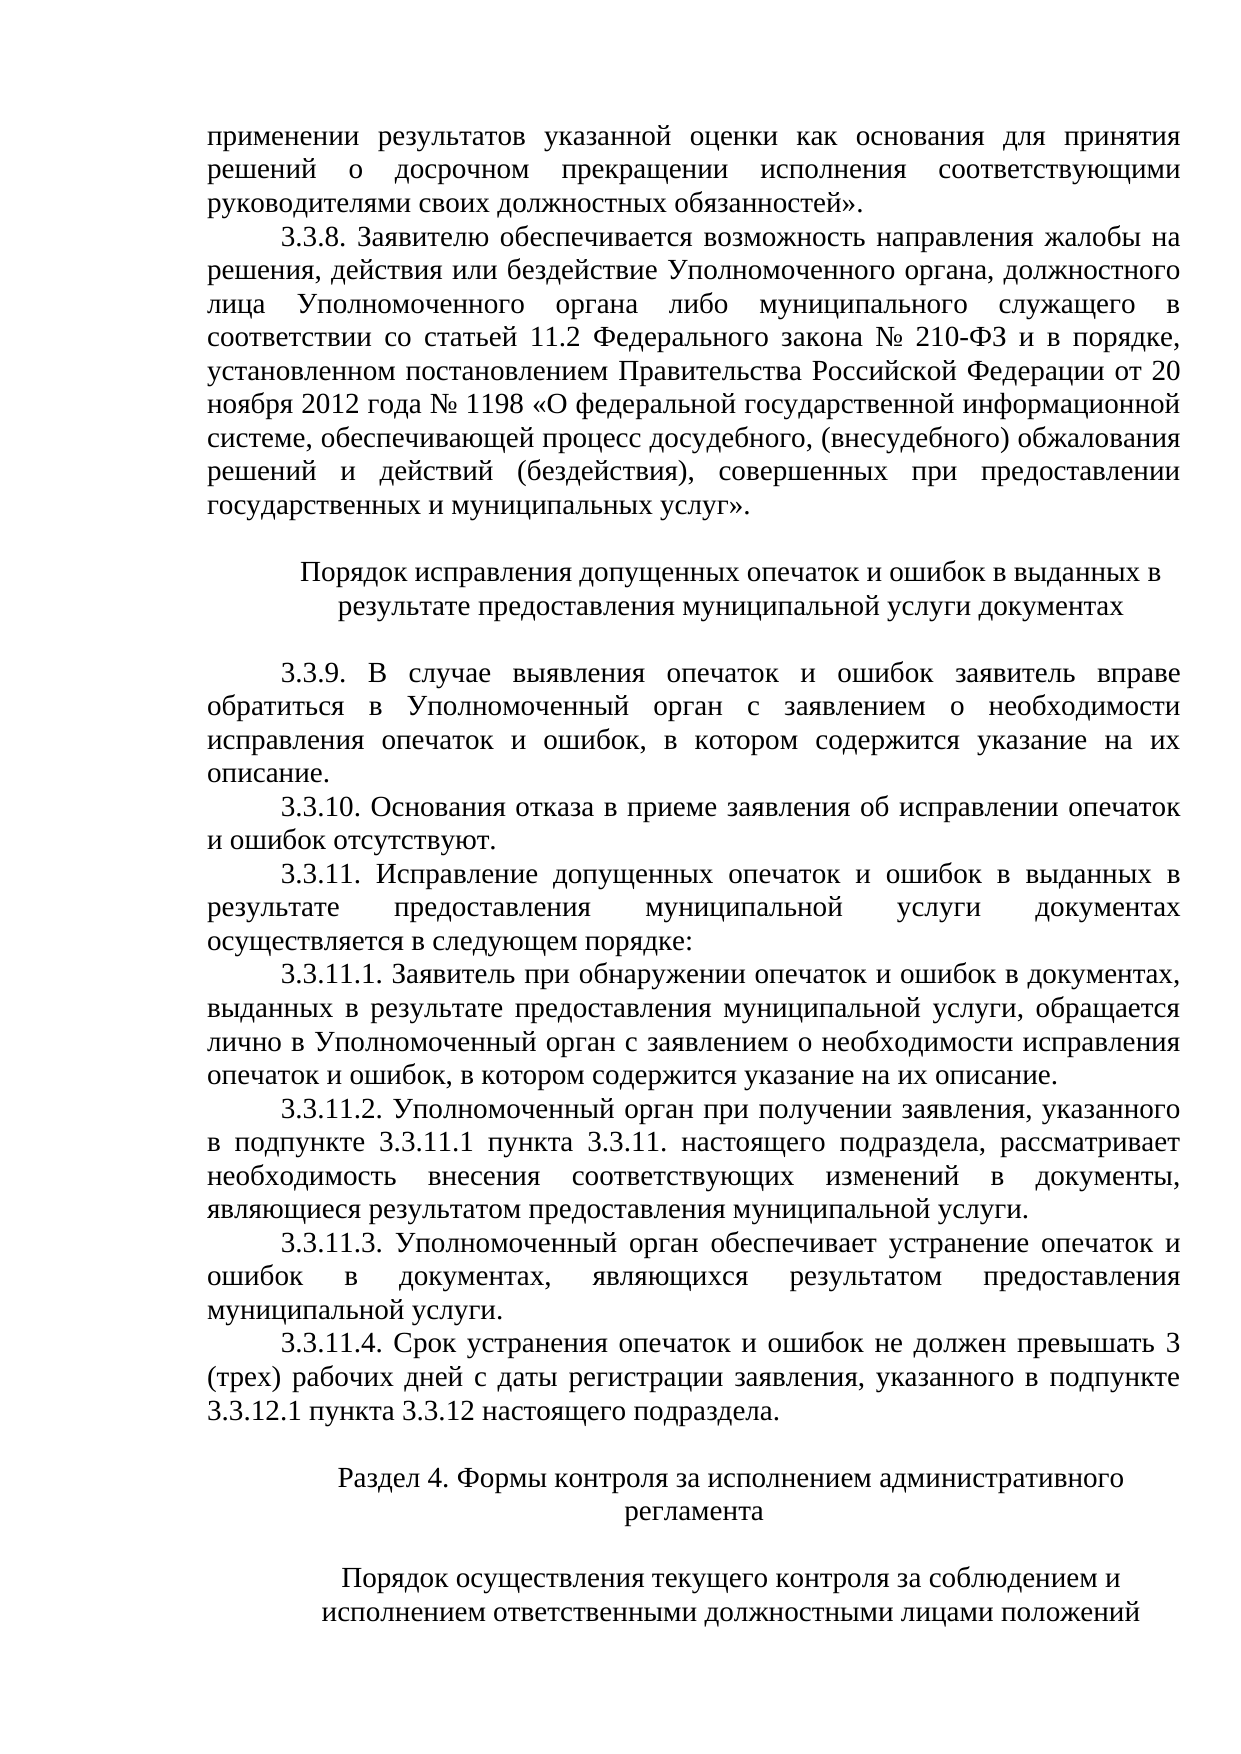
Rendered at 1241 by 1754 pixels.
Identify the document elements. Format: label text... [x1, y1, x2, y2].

text 3.3.10. Основания отказа в приеме заявления об исправлении опечаток и ошибок отсутствуют. [207, 789, 1181, 856]
text 3.3.8. Заявителю обеспечивается возможность направления жалобы на решения, действия или бездействие Уполномоченного органа, должностного лица Уполномоченного органа либо муниципального служащего в соответствии со статьей 11.2 Федерального закона № 210-ФЗ и в порядке, установленном постановлением Правительства Российской Федерации от 20 ноября 2012 года № 1198 «О федеральной государственной информационной системе, обеспечивающей процесс досудебного, (внесудебного) обжалования решений и действий (бездействия), совершенных при предоставлении государственных и муниципальных услуг». [207, 219, 1181, 521]
text 3.3.11. Исправление допущенных опечаток и ошибок в выданных в результате предоставления муниципальной услуги документах осуществляется в следующем порядке: [207, 856, 1181, 957]
text 3.3.11.4. Срок устранения опечаток и ошибок не должен превышать 3 (трех) рабочих дней с даты регистрации заявления, указанного в подпункте 3.3.12.1 пункта 3.3.12 настоящего подраздела. [207, 1326, 1181, 1426]
text 3.3.11.2. Уполномоченный орган при получении заявления, указанного в подпункте 3.3.11.1 пункта 3.3.11. настоящего подраздела, рассматривает необходимость внесения соответствующих изменений в документы, являющиеся результатом предоставления муниципальной услуги. [207, 1091, 1181, 1225]
text 3.3.11.3. Уполномоченный орган обеспечивает устранение опечаток и ошибок в документах, являющихся результатом предоставления муниципальной услуги. [207, 1225, 1181, 1326]
text Порядок исправления допущенных опечаток и ошибок в выданных в результате предоставления муниципальной услуги документах [281, 554, 1181, 621]
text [281, 1560, 1181, 1627]
text 3.3.9. В случае выявления опечаток и ошибок заявитель вправе обратиться в Уполномоченный орган с заявлением о необходимости исправления опечаток и ошибок, в котором содержится указание на их описание. [207, 655, 1181, 789]
text 3.3.11.1. Заявитель при обнаружении опечаток и ошибок в документах, выданных в результате предоставления муниципальной услуги, обращается лично в Уполномоченный орган с заявлением о необходимости исправления опечаток и ошибок, в котором содержится указание на их описание. [207, 957, 1181, 1091]
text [207, 118, 1181, 219]
text Раздел 4. Формы контроля за исполнением административного регламента [207, 1460, 1181, 1527]
